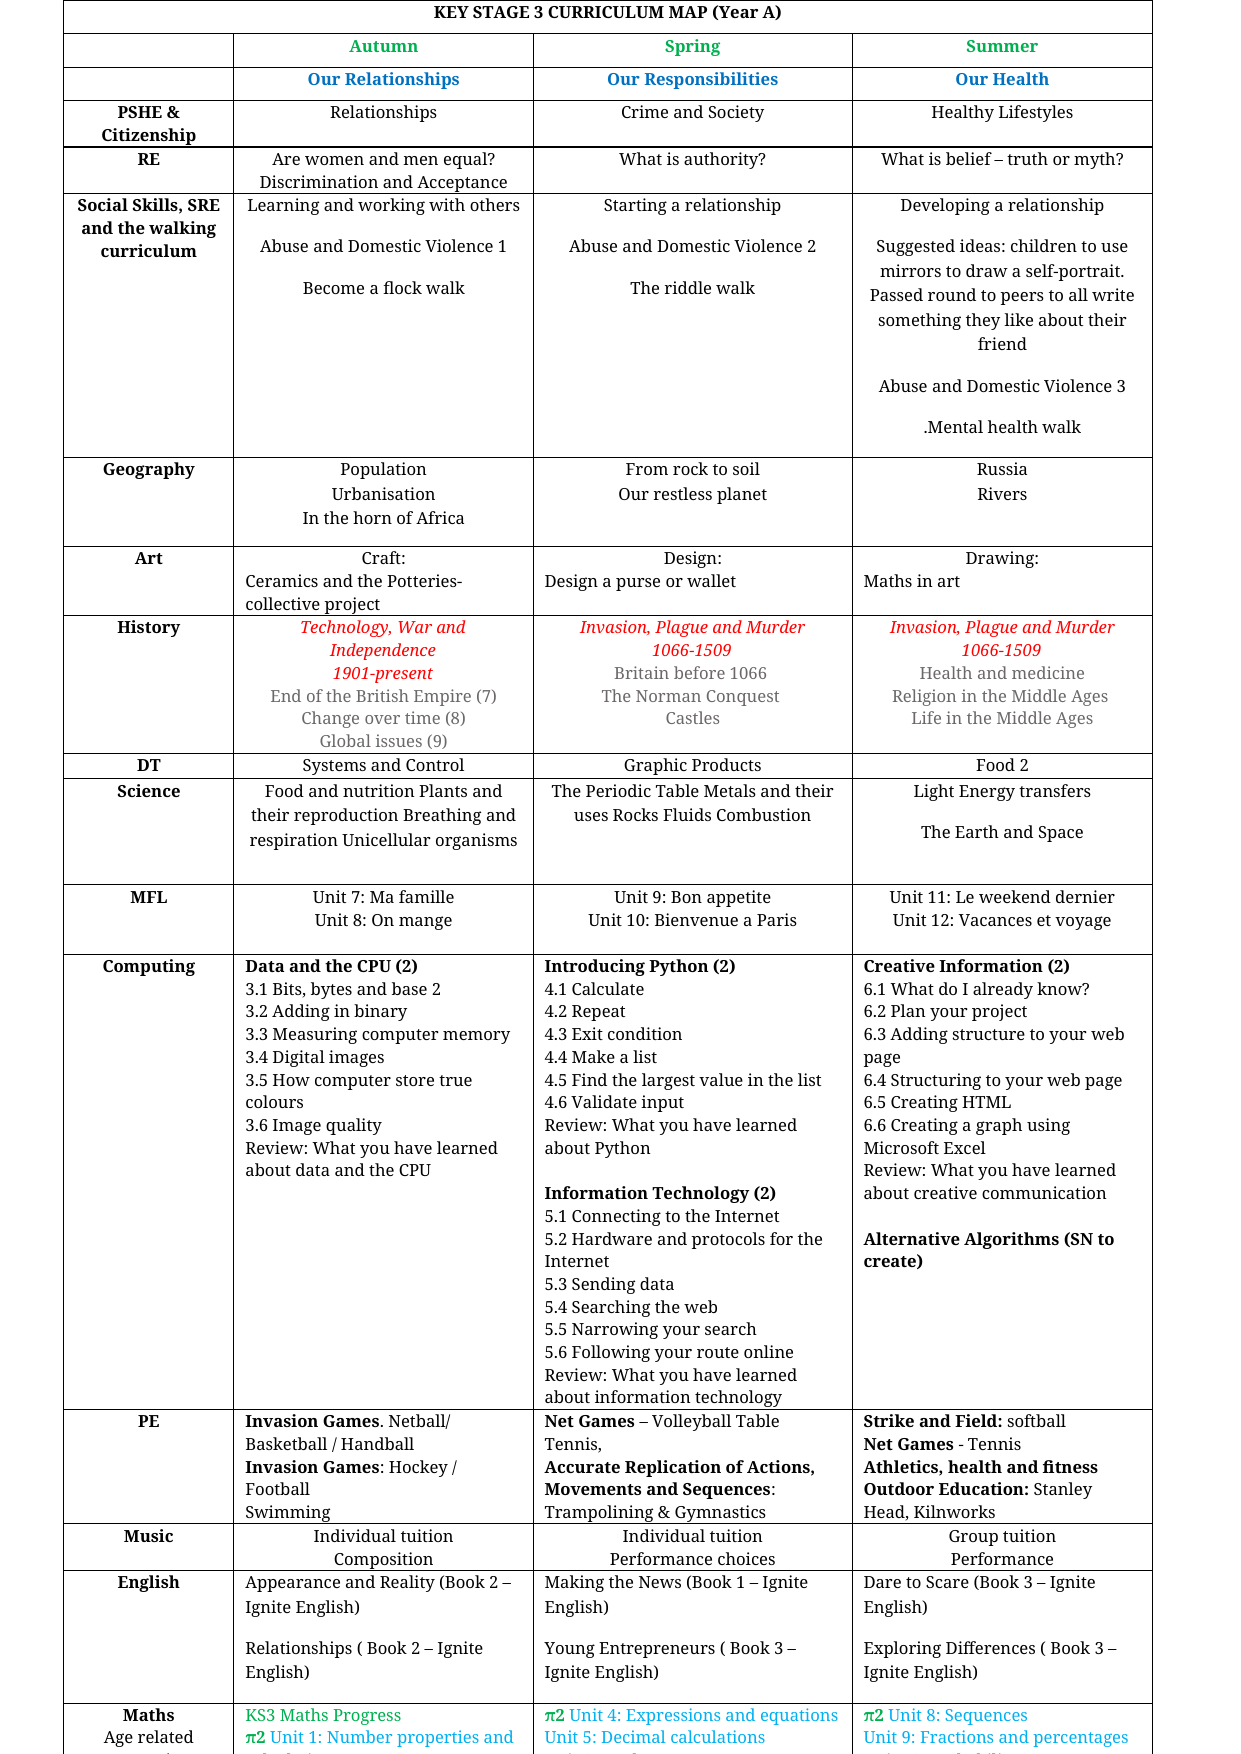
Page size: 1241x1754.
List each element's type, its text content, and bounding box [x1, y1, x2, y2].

table_cell Invasion Games. Netball/ Basketball / Handball Invasion Games: Hockey / Football Swimming [234, 1410, 533, 1523]
table_cell Are women and men equal? Discrimination and Acceptance [234, 148, 533, 193]
table_cell Graphic Products [534, 754, 852, 778]
table_cell Invasion, Plague and Murder 1066-1509 Britain before 1066 The Norman Conquest Castles [534, 616, 852, 752]
table_cell Spring [534, 34, 852, 67]
table_cell Food and nutrition Plants and their reproduction Breathing and respiration Unicellular organisms [234, 779, 533, 884]
table_cell Our Health [853, 68, 1152, 100]
table_cell Invasion, Plague and Murder 1066-1509 Health and medicine Religion in the Middle Ages Life in the Middle Ages [853, 616, 1152, 752]
table_cell RE [64, 148, 233, 193]
table_cell Unit 7: Ma famille Unit 8: On mange [234, 885, 533, 953]
table_cell Unit 9: Bon appetite Unit 10: Bienvenue a Paris [534, 885, 852, 953]
table_cell Our Relationships [234, 68, 533, 100]
table_cell Appearance and Reality (Book 2 – Ignite English) Relationships ( Book 2 – Ignite English) [234, 1571, 533, 1702]
table_cell Social Skills, SRE and the walking curriculum [64, 194, 233, 457]
table_cell Individual tuition Performance choices [534, 1524, 852, 1570]
table_cell Music [64, 1524, 233, 1570]
table_cell Unit 11: Le weekend dernier Unit 12: Vacances et voyage [853, 885, 1152, 953]
table_cell MFL [64, 885, 233, 953]
table_cell History [64, 616, 233, 752]
table_cell Learning and working with others Abuse and Domestic Violence 1 Become a flock walk [234, 194, 533, 457]
table_cell Group tuition Performance [853, 1524, 1152, 1570]
table_cell The Periodic Table Metals and their uses Rocks Fluids Combustion [534, 779, 852, 884]
table_cell Creative Information (2) 6.1 What do I already know? 6.2 Plan your project 6.3 Adding structure to your web page 6.4 Structuring to your web page 6.5 Creating HTML 6.6 Creating a graph using Microsoft Excel Review: What you have learned about creative communication Alternative Algorithms (SN to create) [853, 955, 1152, 1409]
table_cell Healthy Lifestyles [853, 101, 1152, 146]
table_cell Systems and Control [234, 754, 533, 778]
table_cell Computing [64, 955, 233, 1409]
picture [602, 1731, 608, 1741]
table_cell Geography [64, 458, 233, 546]
table_cell Design: Design a purse or wallet [534, 547, 852, 615]
table_cell Crime and Society [534, 101, 852, 146]
table_cell Russia Rivers [853, 458, 1152, 546]
table_cell English [64, 1571, 233, 1702]
table_cell Developing a relationship Suggested ideas: children to use mirrors to draw a self-portrait. Passed round to peers to all write something they like about their friend Abuse and Domestic Violence 3 .Mental health walk [853, 194, 1152, 457]
table_cell Net Games – Volleyball Table Tennis, Accurate Replication of Actions, Movements and Sequences: Trampolining & Gymnastics [534, 1410, 852, 1523]
table_cell Summer [853, 34, 1152, 67]
table_cell [64, 68, 233, 100]
table_cell Technology, War and Independence 1901-present End of the British Empire (7) Change over time (8) Global issues (9) [234, 616, 533, 752]
table_cell Autumn [234, 34, 533, 67]
table_cell PSHE & Citizenship [64, 101, 233, 146]
table_cell Maths Age related expectations (Pearson) [64, 1704, 233, 1754]
picture [607, 1710, 612, 1718]
table_cell Population Urbanisation In the horn of Africa [234, 458, 533, 546]
table_cell Relationships [234, 101, 533, 146]
table_cell DT [64, 754, 233, 778]
table_cell Science [64, 779, 233, 884]
table_cell Our Responsibilities [534, 68, 852, 100]
table_cell [64, 34, 233, 67]
table_cell From rock to soil Our restless planet [534, 458, 852, 546]
picture [896, 1709, 900, 1720]
table_cell Data and the CPU (2) 3.1 Bits, bytes and base 2 3.2 Adding in binary 3.3 Measuring computer memory 3.4 Digital images 3.5 How computer store true colours 3.6 Image quality Review: What you have learned about data and the CPU [234, 955, 533, 1409]
table_cell Making the News (Book 1 – Ignite English) Young Entrepreneurs ( Book 3 – Ignite English) [534, 1571, 852, 1702]
table_cell Food 2 [853, 754, 1152, 778]
picture [577, 1709, 581, 1720]
table_cell Individual tuition Composition [234, 1524, 533, 1570]
table_cell Introducing Python (2) 4.1 Calculate 4.2 Repeat 4.3 Exit condition 4.4 Make a list 4.5 Find the largest value in the list 4.6 Validate input Review: What you have learned about Python Information Technology (2) 5.1 Connecting to the Internet 5.2 Hardware and protocols for the Internet 5.3 Sending data 5.4 Searching the web 5.5 Narrowing your search 5.6 Following your route online Review: What you have learned about information technology [534, 955, 852, 1409]
table_cell Drawing: Maths in art [853, 547, 1152, 615]
table_cell Craft: Ceramics and the Potteries- collective project [234, 547, 533, 615]
table_cell PE [64, 1410, 233, 1523]
table_cell Light Energy transfers The Earth and Space [853, 779, 1152, 884]
table_header KEY STAGE 3 CURRICULUM MAP (Year A) [64, 1, 1152, 33]
table_cell Dare to Scare (Book 3 – Ignite English) Exploring Differences ( Book 3 – Ignite English) [853, 1571, 1152, 1702]
table_cell Strike and Field: softball Net Games - Tennis Athletics, health and fitness Outdoor Education: Stanley Head, Kilnworks [853, 1410, 1152, 1523]
table_cell What is belief – truth or myth? [853, 148, 1152, 193]
table_cell Art [64, 547, 233, 615]
table_cell Starting a relationship Abuse and Domestic Violence 2 The riddle walk [534, 194, 852, 457]
table_cell What is authority? [534, 148, 852, 193]
